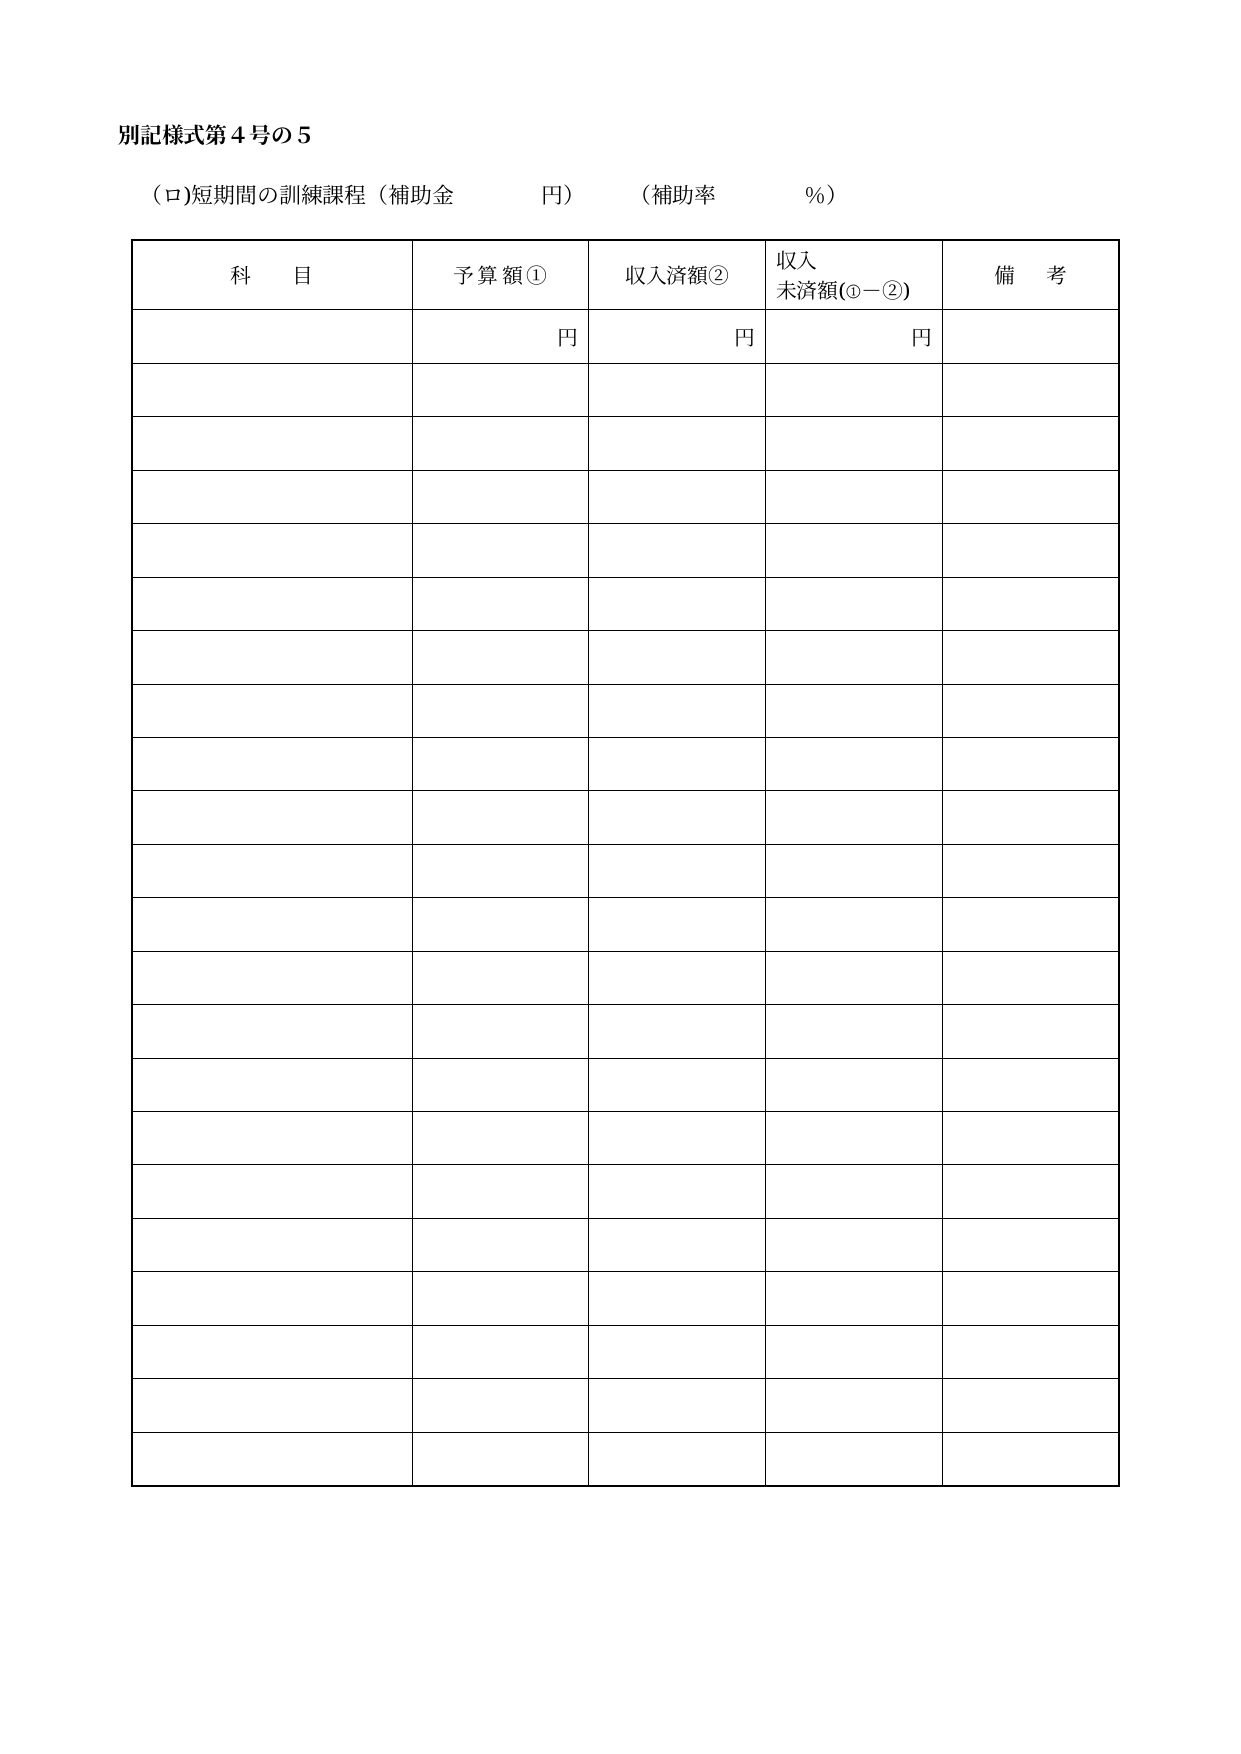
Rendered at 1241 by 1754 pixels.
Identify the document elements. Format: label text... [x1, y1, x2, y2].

table_cell [943, 1059, 1118, 1111]
table_cell [589, 524, 765, 577]
table_cell [133, 310, 412, 363]
table_cell [943, 952, 1118, 1004]
table_cell [589, 1272, 765, 1325]
table_cell [589, 1005, 765, 1057]
table_cell [943, 417, 1118, 470]
table_cell [943, 1005, 1118, 1057]
table_cell [413, 471, 588, 523]
table_cell [766, 578, 942, 630]
table_cell [589, 685, 765, 737]
table_cell [943, 1219, 1118, 1271]
table_cell [133, 417, 412, 470]
table_cell [413, 952, 588, 1004]
table_cell [943, 1165, 1118, 1218]
table_cell [943, 364, 1118, 416]
table_cell [589, 417, 765, 470]
table_cell [943, 310, 1118, 363]
table_cell [766, 952, 942, 1004]
table_header 科目 [133, 241, 412, 309]
table_cell [133, 898, 412, 951]
table_cell 円 [589, 310, 765, 363]
table_cell [413, 685, 588, 737]
table_cell [589, 738, 765, 790]
table_cell [133, 364, 412, 416]
table_cell [133, 791, 412, 844]
table_header 収入済額② [589, 241, 765, 309]
table_cell [766, 791, 942, 844]
table_cell [766, 631, 942, 683]
table_cell [766, 1272, 942, 1325]
table_cell [133, 1005, 412, 1057]
table_cell [943, 685, 1118, 737]
table_cell [766, 524, 942, 577]
table_cell [589, 1326, 765, 1378]
table_cell [413, 791, 588, 844]
table_header 予算額① [413, 241, 588, 309]
table_cell [589, 1165, 765, 1218]
table_header 備考 [943, 241, 1118, 309]
table_cell [766, 1379, 942, 1432]
table_cell [413, 1059, 588, 1111]
table_cell [133, 524, 412, 577]
table_cell [413, 1005, 588, 1057]
table_cell [133, 1326, 412, 1378]
table_cell [133, 1112, 412, 1164]
table_cell [413, 1219, 588, 1271]
table_cell [766, 1219, 942, 1271]
table_cell [413, 1433, 588, 1485]
table_cell [589, 791, 765, 844]
table_cell [133, 631, 412, 683]
table_cell [766, 1433, 942, 1485]
table_cell [413, 1326, 588, 1378]
table_cell [943, 631, 1118, 683]
table_cell [943, 1112, 1118, 1164]
table_cell [133, 1219, 412, 1271]
table_cell [766, 1112, 942, 1164]
table_cell [943, 898, 1118, 951]
table_cell [589, 845, 765, 897]
table_cell [766, 1059, 942, 1111]
table_cell [943, 845, 1118, 897]
table_cell [413, 524, 588, 577]
table_cell [133, 1272, 412, 1325]
table_cell 円 [413, 310, 588, 363]
table_cell [943, 1326, 1118, 1378]
table_cell [766, 417, 942, 470]
table_cell [413, 1165, 588, 1218]
table_cell [589, 631, 765, 683]
table_cell [413, 417, 588, 470]
table_cell [766, 1005, 942, 1057]
table_cell [943, 1379, 1118, 1432]
table_cell [133, 471, 412, 523]
table_cell [943, 578, 1118, 630]
table_cell [766, 364, 942, 416]
table_cell [133, 1379, 412, 1432]
table_cell [766, 738, 942, 790]
table_cell [766, 845, 942, 897]
table_cell [589, 471, 765, 523]
table_cell [589, 1112, 765, 1164]
table_cell [413, 898, 588, 951]
table_cell [589, 364, 765, 416]
table_cell 円 [766, 310, 942, 363]
table_cell [133, 738, 412, 790]
table_cell [766, 471, 942, 523]
table_cell [413, 738, 588, 790]
table_cell [133, 1433, 412, 1485]
table_cell [413, 1272, 588, 1325]
table_cell [133, 1059, 412, 1111]
table_header 収入 未済額(①－②) [766, 241, 942, 309]
table_cell [943, 791, 1118, 844]
table_cell [943, 1433, 1118, 1485]
table_cell [766, 898, 942, 951]
text 別記様式第４号の５ [118, 119, 1122, 150]
table_cell [413, 1112, 588, 1164]
table_cell [766, 1326, 942, 1378]
table_cell [943, 1272, 1118, 1325]
table_cell [943, 471, 1118, 523]
table_cell [133, 578, 412, 630]
table_cell [943, 524, 1118, 577]
table_cell [133, 845, 412, 897]
table_cell [589, 952, 765, 1004]
table_cell [589, 578, 765, 630]
table_cell [133, 952, 412, 1004]
table_cell [133, 685, 412, 737]
table_cell [589, 1219, 765, 1271]
table_cell [766, 1165, 942, 1218]
table_cell [589, 898, 765, 951]
table_cell [589, 1433, 765, 1485]
table_cell [413, 845, 588, 897]
table_cell [413, 631, 588, 683]
table_cell [943, 738, 1118, 790]
table_cell [133, 1165, 412, 1218]
table_cell [766, 685, 942, 737]
table_cell [413, 1379, 588, 1432]
table_cell [413, 578, 588, 630]
table_cell [589, 1059, 765, 1111]
text （ロ)短期間の訓練課程（補助金 円） （補助率 ％） [118, 178, 1122, 210]
table_cell [413, 364, 588, 416]
table_cell [589, 1379, 765, 1432]
